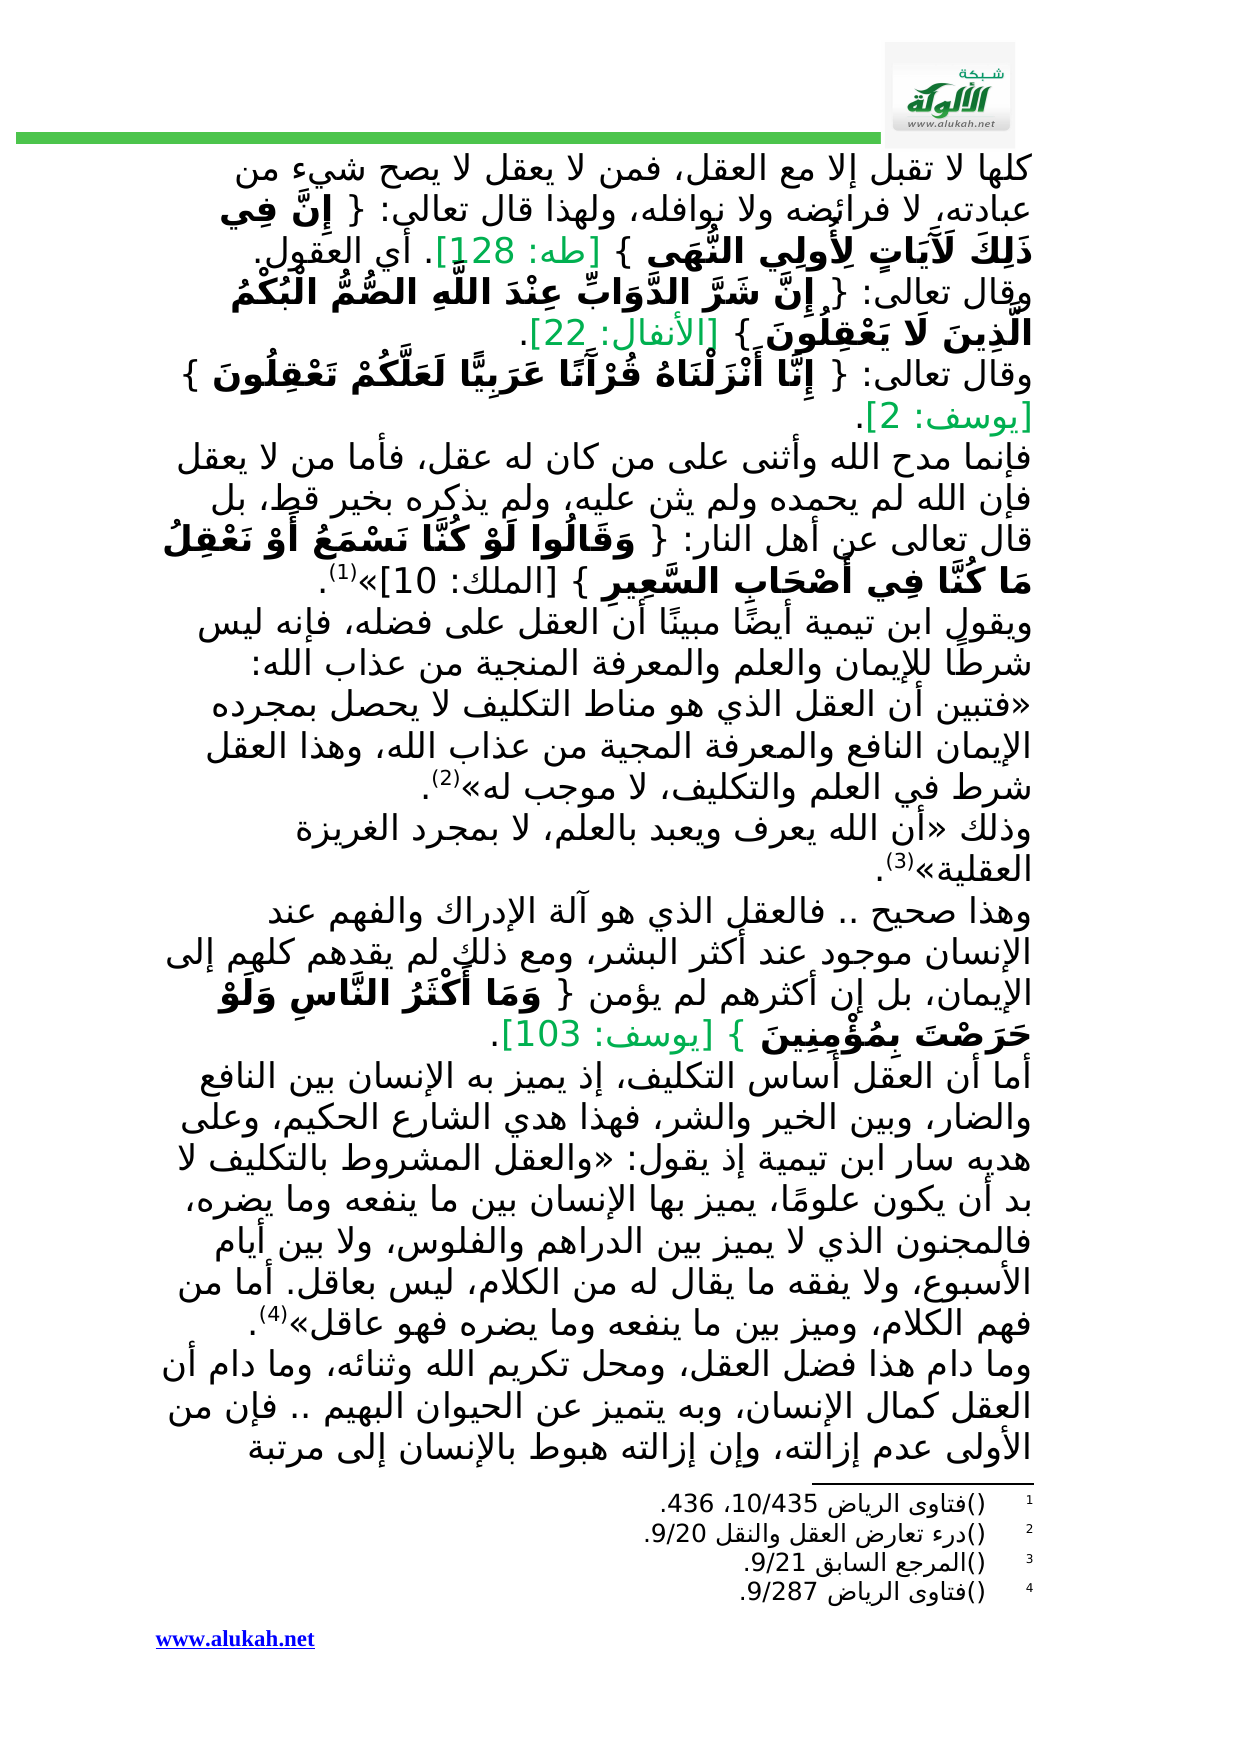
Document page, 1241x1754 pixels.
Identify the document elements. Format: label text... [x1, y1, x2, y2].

text وذلك «أن الله يعرف ويعبد بالعلم، لا بمجرد الغريزة العقلية»(). [148, 808, 1033, 890]
text وقال تعالى: { إِنَّ شَرَّ الدَّوَابِّ عِنْدَ اللَّهِ الصُّمُّ الْبُكْمُ الَّذِينَ لَا يَعْقِلُونَ } [الأنفال: 22]. [148, 271, 1033, 354]
text وقال تعالى: { إِنَّا أَنْزَلْنَاهُ قُرْآَنًا عَرَبِيًّا لَعَلَّكُمْ تَعْقِلُونَ } [يوسف: 2]. [148, 354, 1033, 436]
text أما أن العقل أساس التكليف، إذ يميز به الإنسان بين النافع والضار، وبين الخير والشر، فهذا هدي الشارع الحكيم، وعلى هديه سار ابن تيمية إذ يقول: «والعقل المشروط بالتكليف لا بد أن يكون علومًا، يميز بها الإنسان بين ما ينفعه وما يضره، فالمجنون الذي لا يميز بين الدراهم والفلوس، ولا بين أيام الأسبوع، ولا يفقه ما يقال له من الكلام، ليس بعاقل. أما من فهم الكلام، وميز بين ما ينفعه وما يضره فهو عاقل»(). [148, 1055, 1033, 1344]
text وهذا صحيح .. فالعقل الذي هو آلة الإدراك والفهم عند الإنسان موجود عند أكثر البشر، ومع ذلك لم يقدهم كلهم إلى الإيمان، بل إن أكثرهم لم يؤمن { وَمَا أَكْثَرُ النَّاسِ وَلَوْ حَرَصْتَ بِمُؤْمِنِينَ } [يوسف: 103]. [148, 890, 1033, 1055]
text فإنما مدح الله وأثنى على من كان له عقل، فأما من لا يعقل فإن الله لم يحمده ولم يثن عليه، ولم يذكره بخير قط، بل قال تعالى عن أهل النار: { وَقَالُوا لَوْ كُنَّا نَسْمَعُ أَوْ نَعْقِلُ مَا كُنَّا فِي أَصْحَابِ السَّعِيرِ } [الملك: 10]»(). [148, 436, 1033, 601]
text ويقول ابن تيمية أيضًا مبينًا أن العقل على فضله، فإنه ليس شرطًا للإيمان والعلم والمعرفة المنجية من عذاب الله: «فتبين أن العقل الذي هو مناط التكليف لا يحصل بمجرده الإيمان النافع والمعرفة المجية من عذاب الله، وهذا العقل شرط في العلم والتكليف، لا موجب له»(). [148, 601, 1033, 808]
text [148, 148, 1033, 271]
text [148, 1344, 1033, 1468]
